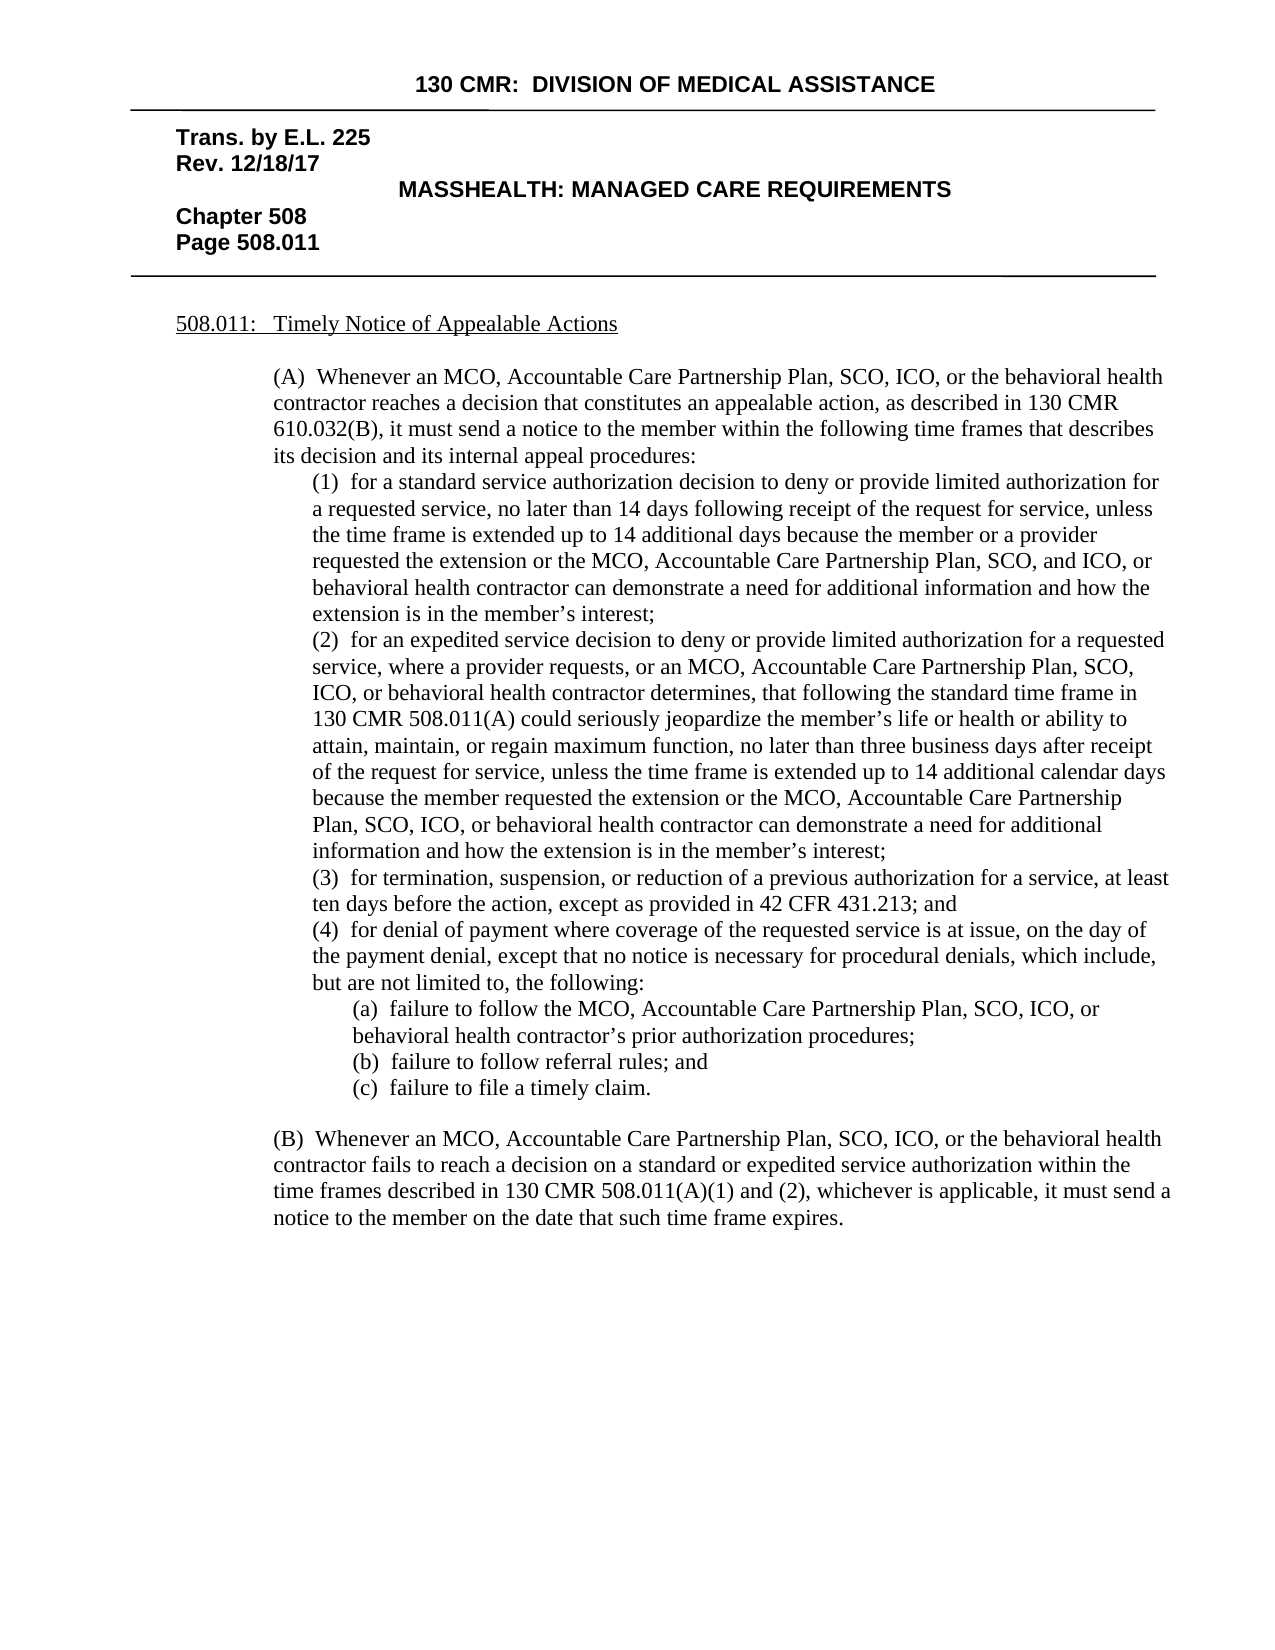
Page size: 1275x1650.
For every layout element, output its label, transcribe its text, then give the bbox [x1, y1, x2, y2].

text (b) failure to follow referral rules; and [352, 1048, 1174, 1074]
text (2) for an expedited service decision to deny or provide limited authorization for a requested service, where a provider requests, or an MCO, Accountable Care Partnership Plan, SCO, ICO, or behavioral health contractor determines, that following the standard time frame in 130 CMR 508.011(A) could seriously jeopardize the member’s life or health or ability to attain, maintain, or regain maximum function, no later than three business days after receipt of the request for service, unless the time frame is extended up to 14 additional calendar days because the member requested the extension or the MCO, Accountable Care Partnership Plan, SCO, ICO, or behavioral health contractor can demonstrate a need for additional information and how the extension is in the member’s interest; [312, 626, 1174, 863]
text Chapter 508 [176, 203, 1174, 229]
text (4) for denial of payment where coverage of the requested service is at issue, on the day of the payment denial, except that no notice is necessary for procedural denials, which include, but are not limited to, the following: [312, 916, 1174, 995]
text (B) Whenever an MCO, Accountable Care Partnership Plan, SCO, ICO, or the behavioral health contractor fails to reach a decision on a standard or expedited service authorization within the time frames described in 130 CMR 508.011(A)(1) and (2), whichever is applicable, it must send a notice to the member on the date that such time frame expires. [273, 1125, 1174, 1230]
text (a) failure to follow the MCO, Accountable Care Partnership Plan, SCO, ICO, or behavioral health contractor’s prior authorization procedures; [352, 995, 1174, 1048]
text (3) for termination, suspension, or reduction of a previous authorization for a service, at least ten days before the action, except as provided in 42 CFR 431.213; and [312, 863, 1174, 916]
text (c) failure to file a timely claim. [352, 1074, 1174, 1101]
text Rev. 12/18/17 [176, 150, 1174, 176]
text (A) Whenever an MCO, Accountable Care Partnership Plan, SCO, ICO, or the behavioral health contractor reaches a decision that constitutes an appealable action, as described in 130 CMR 610.032(B), it must send a notice to the member within the following time frames that describes its decision and its internal appeal procedures: [273, 363, 1174, 468]
text Trans. by E.L. 225 [176, 124, 1174, 150]
text Page 508.011 [176, 229, 1174, 255]
text MASSHEALTH: MANAGED CARE REQUIREMENTS [176, 176, 1174, 203]
text (1) for a standard service authorization decision to deny or provide limited authorization for a requested service, no later than 14 days following receipt of the request for service, unless the time frame is extended up to 14 additional days because the member or a provider requested the extension or the MCO, Accountable Care Partnership Plan, SCO, and ICO, or behavioral health contractor can demonstrate a need for additional information and how the extension is in the member’s interest; [312, 468, 1174, 626]
text 130 CMR: DIVISION OF MEDICAL ASSISTANCE [176, 71, 1174, 97]
text 508.011: Timely Notice of Appealable Actions [176, 310, 1174, 336]
